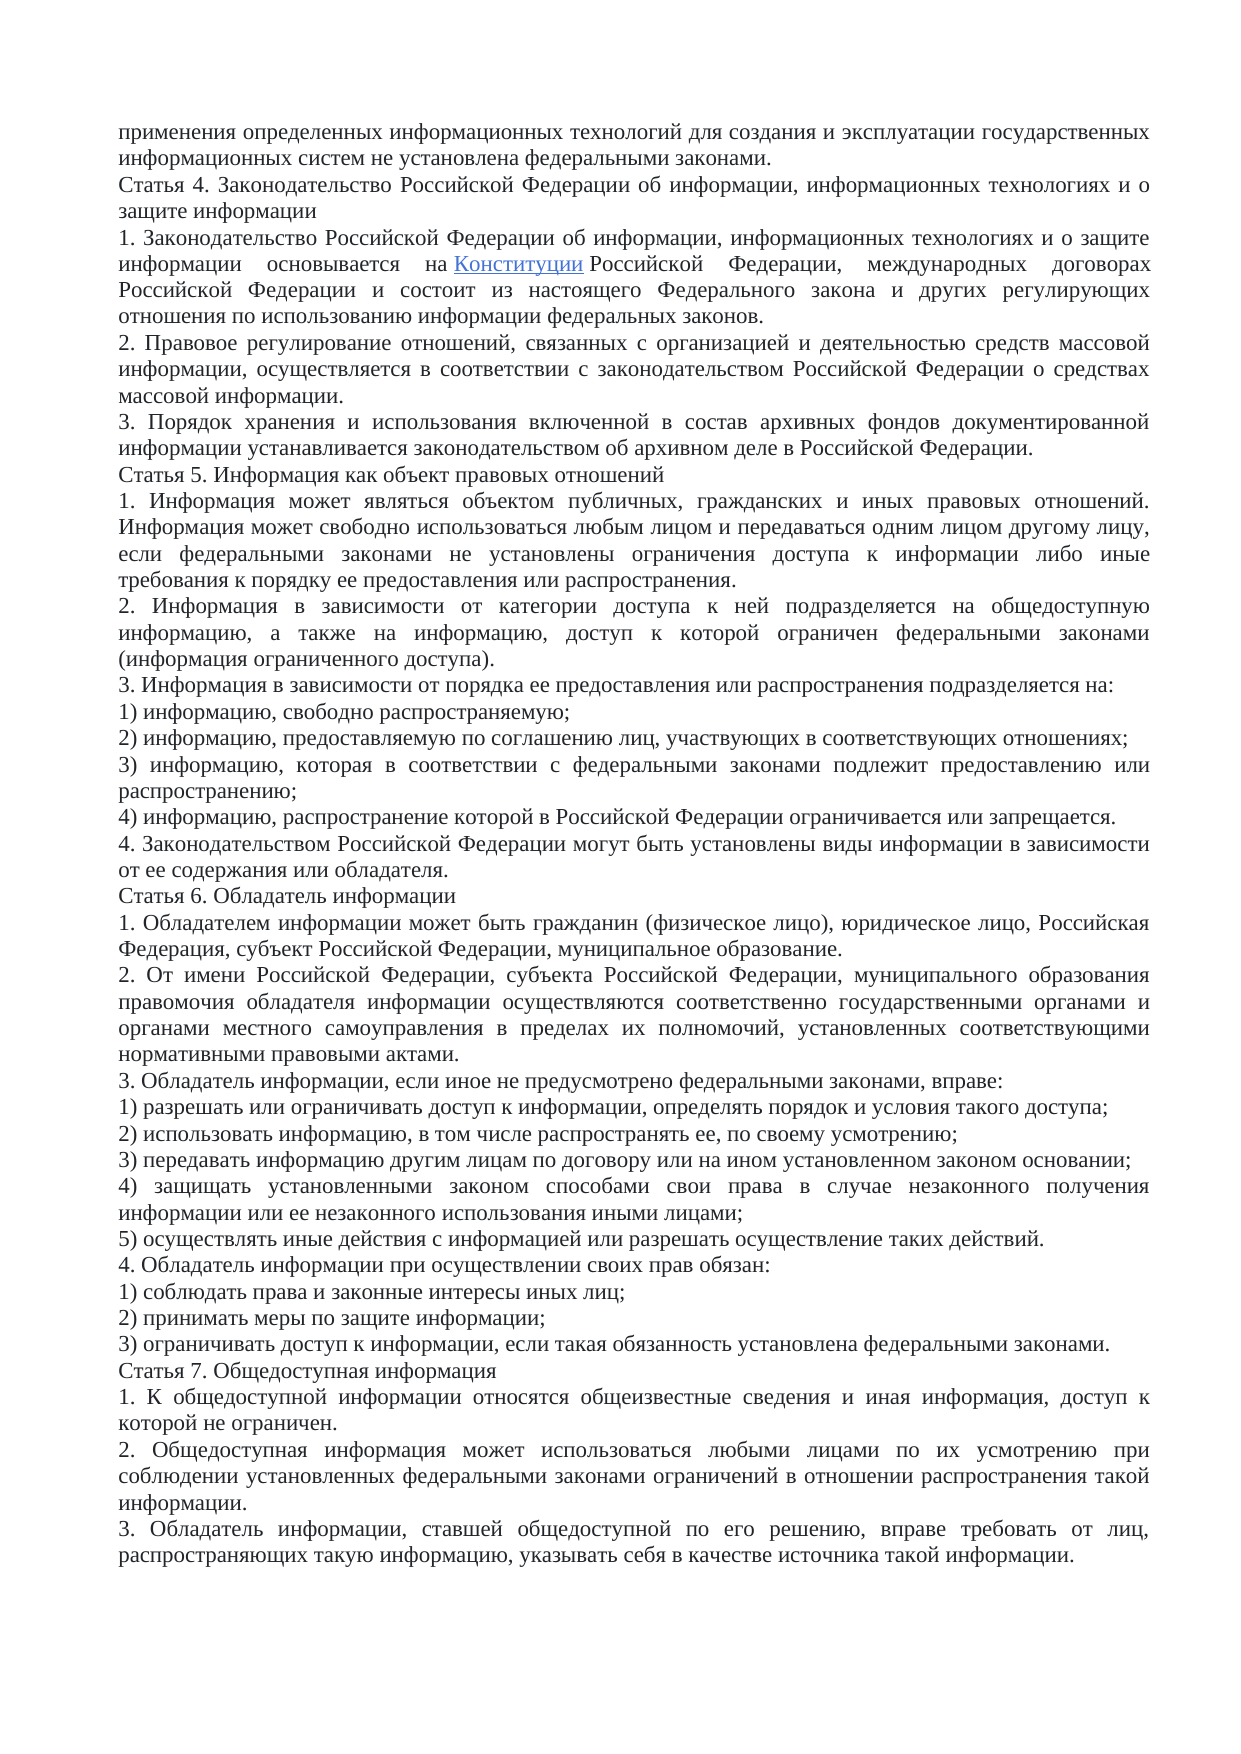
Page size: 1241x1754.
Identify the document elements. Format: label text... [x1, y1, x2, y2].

text 2. Правовое регулирование отношений, связанных с организацией и деятельностью средств массовой информации, осуществляется в соответствии с законодательством Российской Федерации о средствах массовой информации. [118, 329, 1152, 408]
text 2) принимать меры по защите информации; [118, 1304, 1152, 1330]
text 4) информацию, распространение которой в Российской Федерации ограничивается или запрещается. [118, 803, 1152, 830]
text 1) разрешать или ограничивать доступ к информации, определять порядок и условия такого доступа; [118, 1093, 1152, 1119]
text 2. Общедоступная информация может использоваться любыми лицами по их усмотрению при соблюдении установленных федеральными законами ограничений в отношении распространения такой информации. [118, 1436, 1152, 1515]
text 1. Информация может являться объектом публичных, гражданских и иных правовых отношений. Информация может свободно использоваться любым лицом и передаваться одним лицом другому лицу, если федеральными законами не установлены ограничения доступа к информации либо иные требования к порядку ее предоставления или распространения. [118, 487, 1152, 592]
text Статья 6. Обладатель информации [118, 882, 1152, 909]
text 1. К общедоступной информации относятся общеизвестные сведения и иная информация, доступ к которой не ограничен. [118, 1383, 1152, 1436]
text 1. Обладателем информации может быть гражданин (физическое лицо), юридическое лицо, Российская Федерация, субъект Российской Федерации, муниципальное образование. [118, 909, 1152, 961]
text Статья 4. Законодательство Российской Федерации об информации, информационных технологиях и о защите информации [118, 171, 1152, 223]
text 1. Законодательство Российской Федерации об информации, информационных технологиях и о защите информации основывается на Конституции Российской Федерации, международных договорах Российской Федерации и состоит из настоящего Федерального закона и других регулирующих отношения по использованию информации федеральных законов. [118, 223, 1152, 329]
text 3. Обладатель информации, ставшей общедоступной по его решению, вправе требовать от лиц, распространяющих такую информацию, указывать себя в качестве источника такой информации. [118, 1515, 1152, 1568]
text 1) информацию, свободно распространяемую; [118, 698, 1152, 724]
text 3. Порядок хранения и использования включенной в состав архивных фондов документированной информации устанавливается законодательством об архивном деле в Российской Федерации. [118, 408, 1152, 461]
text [118, 118, 1152, 171]
text 2. От имени Российской Федерации, субъекта Российской Федерации, муниципального образования правомочия обладателя информации осуществляются соответственно государственными органами и органами местного самоуправления в пределах их полномочий, установленных соответствующими нормативными правовыми актами. [118, 961, 1152, 1067]
text 2) информацию, предоставляемую по соглашению лиц, участвующих в соответствующих отношениях; [118, 724, 1152, 751]
text 2) использовать информацию, в том числе распространять ее, по своему усмотрению; [118, 1119, 1152, 1146]
text Статья 7. Общедоступная информация [118, 1357, 1152, 1383]
text Статья 5. Информация как объект правовых отношений [118, 461, 1152, 487]
text 1) соблюдать права и законные интересы иных лиц; [118, 1278, 1152, 1304]
text 4. Обладатель информации при осуществлении своих прав обязан: [118, 1251, 1152, 1278]
text 3) ограничивать доступ к информации, если такая обязанность установлена федеральными законами. [118, 1330, 1152, 1357]
text 3. Информация в зависимости от порядка ее предоставления или распространения подразделяется на: [118, 672, 1152, 698]
text 4) защищать установленными законом способами свои права в случае незаконного получения информации или ее незаконного использования иными лицами; [118, 1172, 1152, 1225]
text 2. Информация в зависимости от категории доступа к ней подразделяется на общедоступную информацию, а также на информацию, доступ к которой ограничен федеральными законами (информация ограниченного доступа). [118, 592, 1152, 672]
text 5) осуществлять иные действия с информацией или разрешать осуществление таких действий. [118, 1225, 1152, 1251]
text 3) передавать информацию другим лицам по договору или на ином установленном законом основании; [118, 1146, 1152, 1172]
text 4. Законодательством Российской Федерации могут быть установлены виды информации в зависимости от ее содержания или обладателя. [118, 830, 1152, 882]
text 3) информацию, которая в соответствии с федеральными законами подлежит предоставлению или распространению; [118, 751, 1152, 803]
text 3. Обладатель информации, если иное не предусмотрено федеральными законами, вправе: [118, 1067, 1152, 1093]
